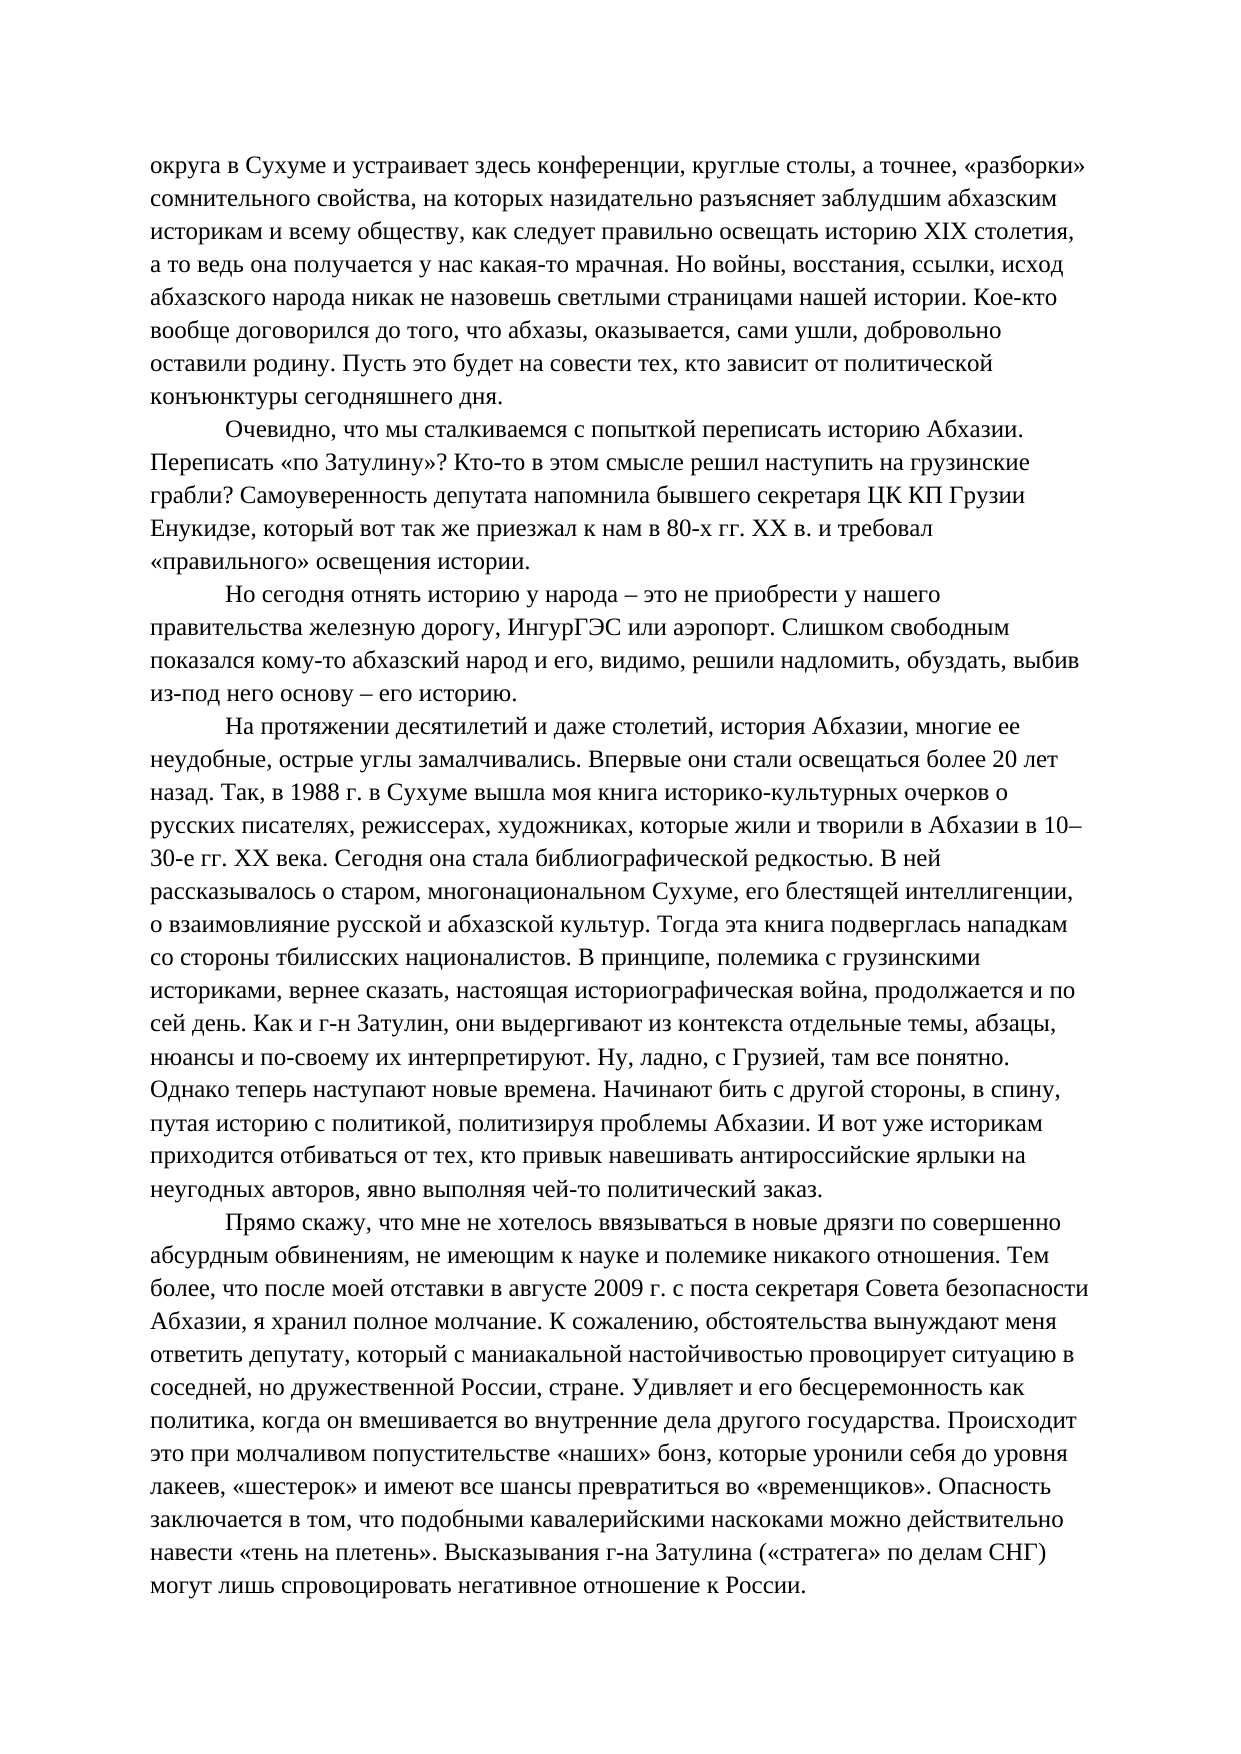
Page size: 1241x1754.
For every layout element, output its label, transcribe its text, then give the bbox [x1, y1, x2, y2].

text Но сегодня отнять историю у народа – это не приобрести у нашего правительства железную дорогу, ИнгурГЭС или аэропорт. Слишком свободным показался кому-то абхазский народ и его, видимо, решили надломить, обуздать, выбив из-под него основу – его историю. [150, 579, 1090, 707]
text Прямо скажу, что мне не хотелось ввязываться в новые дрязги по совершенно абсурдным обвинениям, не имеющим к науке и полемике никакого отношения. Тем более, что после моей отставки в августе 2009 г. с поста секретаря Совета безопасности Абхазии, я хранил полное молчание. К сожалению, обстоятельства вынуждают меня ответить депутату, который с маниакальной настойчивостью провоцирует ситуацию в соседней, но дружественной России, стране. Удивляет и его бесцеремонность как политика, когда он вмешивается во внутренние дела другого государства. Происходит это при молчаливом попустительстве «наших» бонз, которые уронили себя до уровня лакеев, «шестерок» и имеют все шансы превратиться во «временщиков». Опасность заключается в том, что подобными кавалерийскими наскоками можно действительно навести «тень на плетень». Высказывания г-на Затулина («стратега» по делам СНГ) могут лишь спровоцировать негативное отношение к России. [150, 1207, 1090, 1599]
text На протяжении десятилетий и даже столетий, история Абхазии, многие ее неудобные, острые углы замалчивались. Впервые они стали освещаться более 20 лет назад. Так, в 1988 г. в Сухуме вышла моя книга историко-культурных очерков о русских писателях, режиссерах, художниках, которые жили и творили в Абхазии в 10–30-е гг. XX века. Сегодня она стала библиографической редкостью. В ней рассказывалось о старом, многонациональном Сухуме, его блестящей интеллигенции, о взаимовлияние русской и абхазской культур. Тогда эта книга подверглась нападкам со стороны тбилисских националистов. В принципе, полемика с грузинскими историками, вернее сказать, настоящая историографическая война, продолжается и по сей день. Как и г-н Затулин, они выдергивают из контекста отдельные темы, абзацы, нюансы и по-своему их интерпретируют. Ну, ладно, с Грузией, там все понятно. Однако теперь наступают новые времена. Начинают бить с другой стороны, в спину, путая историю с политикой, политизируя проблемы Абхазии. И вот уже историкам приходится отбиваться от тех, кто привык навешивать антироссийские ярлыки на неугодных авторов, явно выполняя чей-то политический заказ. [150, 711, 1090, 1202]
text Очевидно, что мы сталкиваемся с попыткой переписать историю Абхазии. Переписать «по Затулину»? Кто-то в этом смысле решил наступить на грузинские грабли? Самоуверенность депутата напомнила бывшего секретаря ЦК КП Грузии Енукидзе, который вот так же приезжал к нам в 80-х гг. XX в. и требовал «правильного» освещения истории. [150, 414, 1090, 575]
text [150, 150, 1090, 410]
